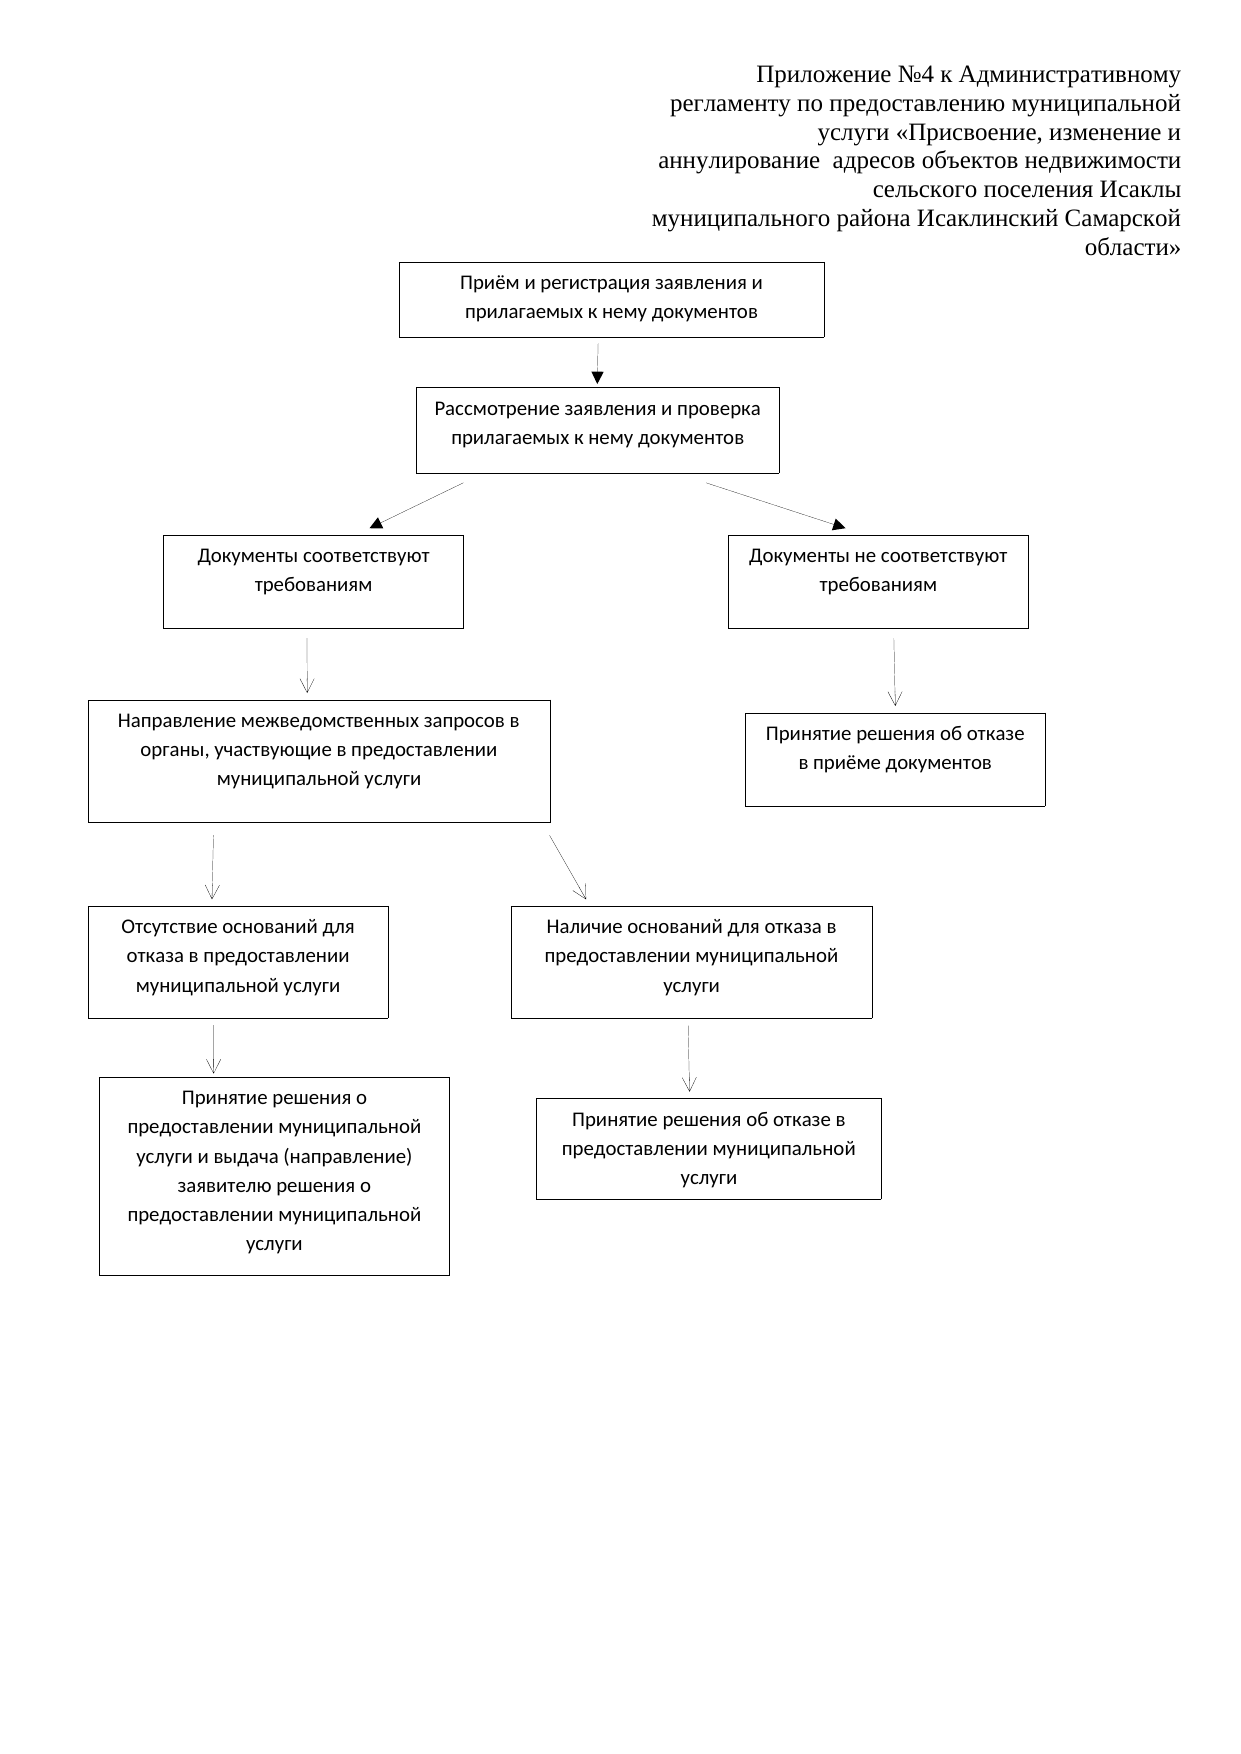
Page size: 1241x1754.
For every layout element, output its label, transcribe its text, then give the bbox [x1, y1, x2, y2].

text Приложение №4 к Административному регламенту по предоставлению муниципальной услуги «Присвоение, изменение и аннулирование адресов объектов недвижимости сельского поселения Исаклы [650, 59, 1181, 203]
text муниципального района Исаклинский Самарской области» [650, 203, 1181, 260]
